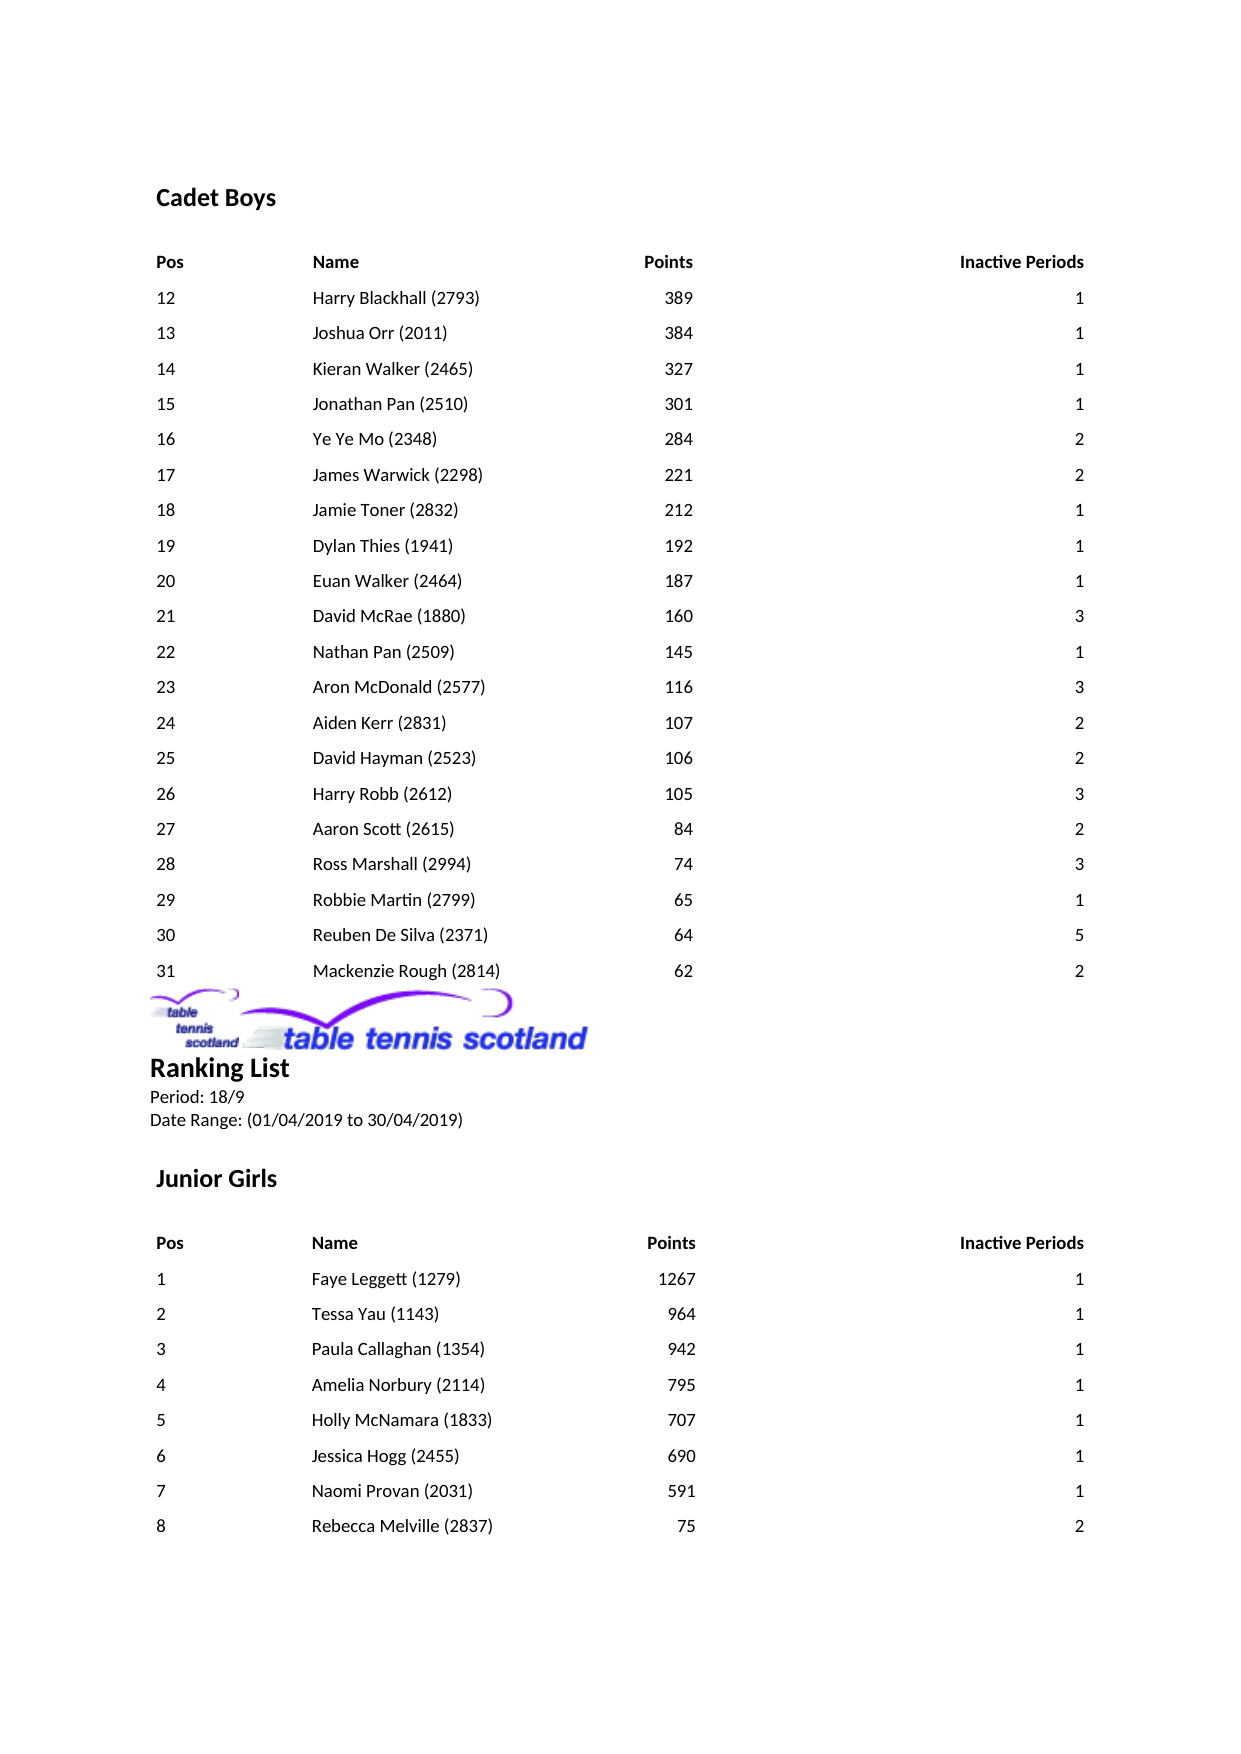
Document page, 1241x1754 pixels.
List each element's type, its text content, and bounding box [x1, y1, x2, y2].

table_cell Holly McNamara (1833) [305, 1402, 547, 1437]
table_cell 145 [543, 634, 699, 669]
table_cell 1 [150, 1260, 305, 1296]
table_cell 27 [150, 811, 306, 846]
table_cell Amelia Norbury (2114) [305, 1367, 547, 1402]
table_cell 15 [150, 386, 306, 421]
table_cell Naomi Provan (2031) [305, 1473, 547, 1508]
table_cell Euan Walker (2464) [306, 563, 542, 598]
picture [150, 988, 589, 1051]
table_cell 106 [543, 740, 699, 776]
table_cell 3 [699, 599, 1090, 634]
table_cell Reuben De Silva (2371) [306, 917, 542, 953]
table_cell Paula Callaghan (1354) [305, 1331, 547, 1367]
table_cell 29 [150, 882, 306, 917]
table_cell 389 [543, 280, 699, 315]
table_cell 75 [547, 1508, 702, 1544]
table_cell 105 [543, 776, 699, 811]
table_cell Kieran Walker (2465) [306, 351, 542, 386]
table_cell 1 [699, 563, 1090, 598]
table_cell 1 [702, 1402, 1090, 1437]
table_cell 1 [702, 1296, 1090, 1331]
table_cell Rebecca Melville (2837) [305, 1508, 547, 1544]
table_cell 384 [543, 315, 699, 351]
table_cell Faye Leggett (1279) [305, 1260, 547, 1296]
table_cell Jessica Hogg (2455) [305, 1438, 547, 1473]
text Ranking List [150, 1051, 1090, 1085]
table_cell 21 [150, 599, 306, 634]
table_cell Jonathan Pan (2510) [306, 386, 542, 421]
table_cell 7 [150, 1473, 305, 1508]
table_cell 64 [543, 917, 699, 953]
table_cell 591 [547, 1473, 702, 1508]
table_cell 65 [543, 882, 699, 917]
table_cell Robbie Martin (2799) [306, 882, 542, 917]
table_cell 1 [699, 882, 1090, 917]
table_cell Inactive Periods [702, 1225, 1090, 1260]
table_cell 3 [699, 776, 1090, 811]
table_cell 795 [547, 1367, 702, 1402]
table_cell 1 [702, 1473, 1090, 1508]
table_cell 8 [150, 1508, 305, 1544]
table_header Junior Girls [150, 1131, 1090, 1225]
table_cell 2 [699, 811, 1090, 846]
table_cell 3 [699, 846, 1090, 882]
table_cell 2 [699, 421, 1090, 457]
table_cell Pos [150, 1225, 305, 1260]
table_cell 1 [699, 386, 1090, 421]
table_cell 284 [543, 421, 699, 457]
table_cell 12 [150, 280, 306, 315]
table_cell 26 [150, 776, 306, 811]
table_cell 221 [543, 457, 699, 492]
table_cell 964 [547, 1296, 702, 1331]
table_header Cadet Boys [150, 150, 1090, 244]
table_cell 3 [150, 1331, 305, 1367]
table_cell Inactive Periods [699, 244, 1090, 280]
table_cell 24 [150, 705, 306, 740]
table_cell 18 [150, 492, 306, 528]
table_cell Aaron Scott (2615) [306, 811, 542, 846]
table_cell 2 [699, 740, 1090, 776]
table_cell 1 [699, 528, 1090, 563]
table_cell 1 [702, 1367, 1090, 1402]
table_cell Points [543, 244, 699, 280]
table_cell 1 [702, 1260, 1090, 1296]
table_cell Harry Blackhall (2793) [306, 280, 542, 315]
table_cell Name [306, 244, 542, 280]
table_cell David McRae (1880) [306, 599, 542, 634]
text Period: 18/9 [150, 1085, 1090, 1108]
table_cell 74 [543, 846, 699, 882]
table_cell 2 [699, 457, 1090, 492]
table_cell 1 [699, 492, 1090, 528]
table_cell 160 [543, 599, 699, 634]
table_cell 2 [699, 705, 1090, 740]
table_cell 690 [547, 1438, 702, 1473]
table_cell 1 [699, 315, 1090, 351]
table_cell 1 [699, 351, 1090, 386]
table_cell Aiden Kerr (2831) [306, 705, 542, 740]
table_cell 2 [150, 1296, 305, 1331]
table_cell 707 [547, 1402, 702, 1437]
table_cell 4 [150, 1367, 305, 1402]
table_cell 1 [699, 280, 1090, 315]
text Date Range: (01/04/2019 to 30/04/2019) [150, 1108, 1090, 1131]
table_cell David Hayman (2523) [306, 740, 542, 776]
table_cell Jamie Toner (2832) [306, 492, 542, 528]
table_cell 16 [150, 421, 306, 457]
table_cell 1267 [547, 1260, 702, 1296]
table_cell 1 [702, 1331, 1090, 1367]
table_cell 2 [699, 953, 1090, 988]
table_cell 327 [543, 351, 699, 386]
table_cell 2 [702, 1508, 1090, 1544]
table_cell Dylan Thies (1941) [306, 528, 542, 563]
table_cell Points [547, 1225, 702, 1260]
table_cell 5 [699, 917, 1090, 953]
table_cell 62 [543, 953, 699, 988]
table_cell 28 [150, 846, 306, 882]
table_cell Aron McDonald (2577) [306, 669, 542, 705]
table_cell 301 [543, 386, 699, 421]
table_cell 14 [150, 351, 306, 386]
table_cell Name [305, 1225, 547, 1260]
table_cell 13 [150, 315, 306, 351]
table_cell 6 [150, 1438, 305, 1473]
table_cell 3 [699, 669, 1090, 705]
table_cell Nathan Pan (2509) [306, 634, 542, 669]
table_cell Joshua Orr (2011) [306, 315, 542, 351]
table_cell 116 [543, 669, 699, 705]
table_cell 187 [543, 563, 699, 598]
table_cell 22 [150, 634, 306, 669]
table_cell 84 [543, 811, 699, 846]
table_cell Tessa Yau (1143) [305, 1296, 547, 1331]
table_cell 107 [543, 705, 699, 740]
table_cell Ye Ye Mo (2348) [306, 421, 542, 457]
table_cell 31 [150, 953, 306, 988]
table_cell Mackenzie Rough (2814) [306, 953, 542, 988]
table_cell 192 [543, 528, 699, 563]
table_cell Pos [150, 244, 306, 280]
table_cell Harry Robb (2612) [306, 776, 542, 811]
table_cell 5 [150, 1402, 305, 1437]
table_cell 20 [150, 563, 306, 598]
table_cell 17 [150, 457, 306, 492]
table_cell 1 [699, 634, 1090, 669]
table_cell 23 [150, 669, 306, 705]
table_cell 25 [150, 740, 306, 776]
table_cell 212 [543, 492, 699, 528]
table_cell Ross Marshall (2994) [306, 846, 542, 882]
table_cell 19 [150, 528, 306, 563]
table_cell 30 [150, 917, 306, 953]
table_cell 942 [547, 1331, 702, 1367]
table_cell James Warwick (2298) [306, 457, 542, 492]
table_cell 1 [702, 1438, 1090, 1473]
